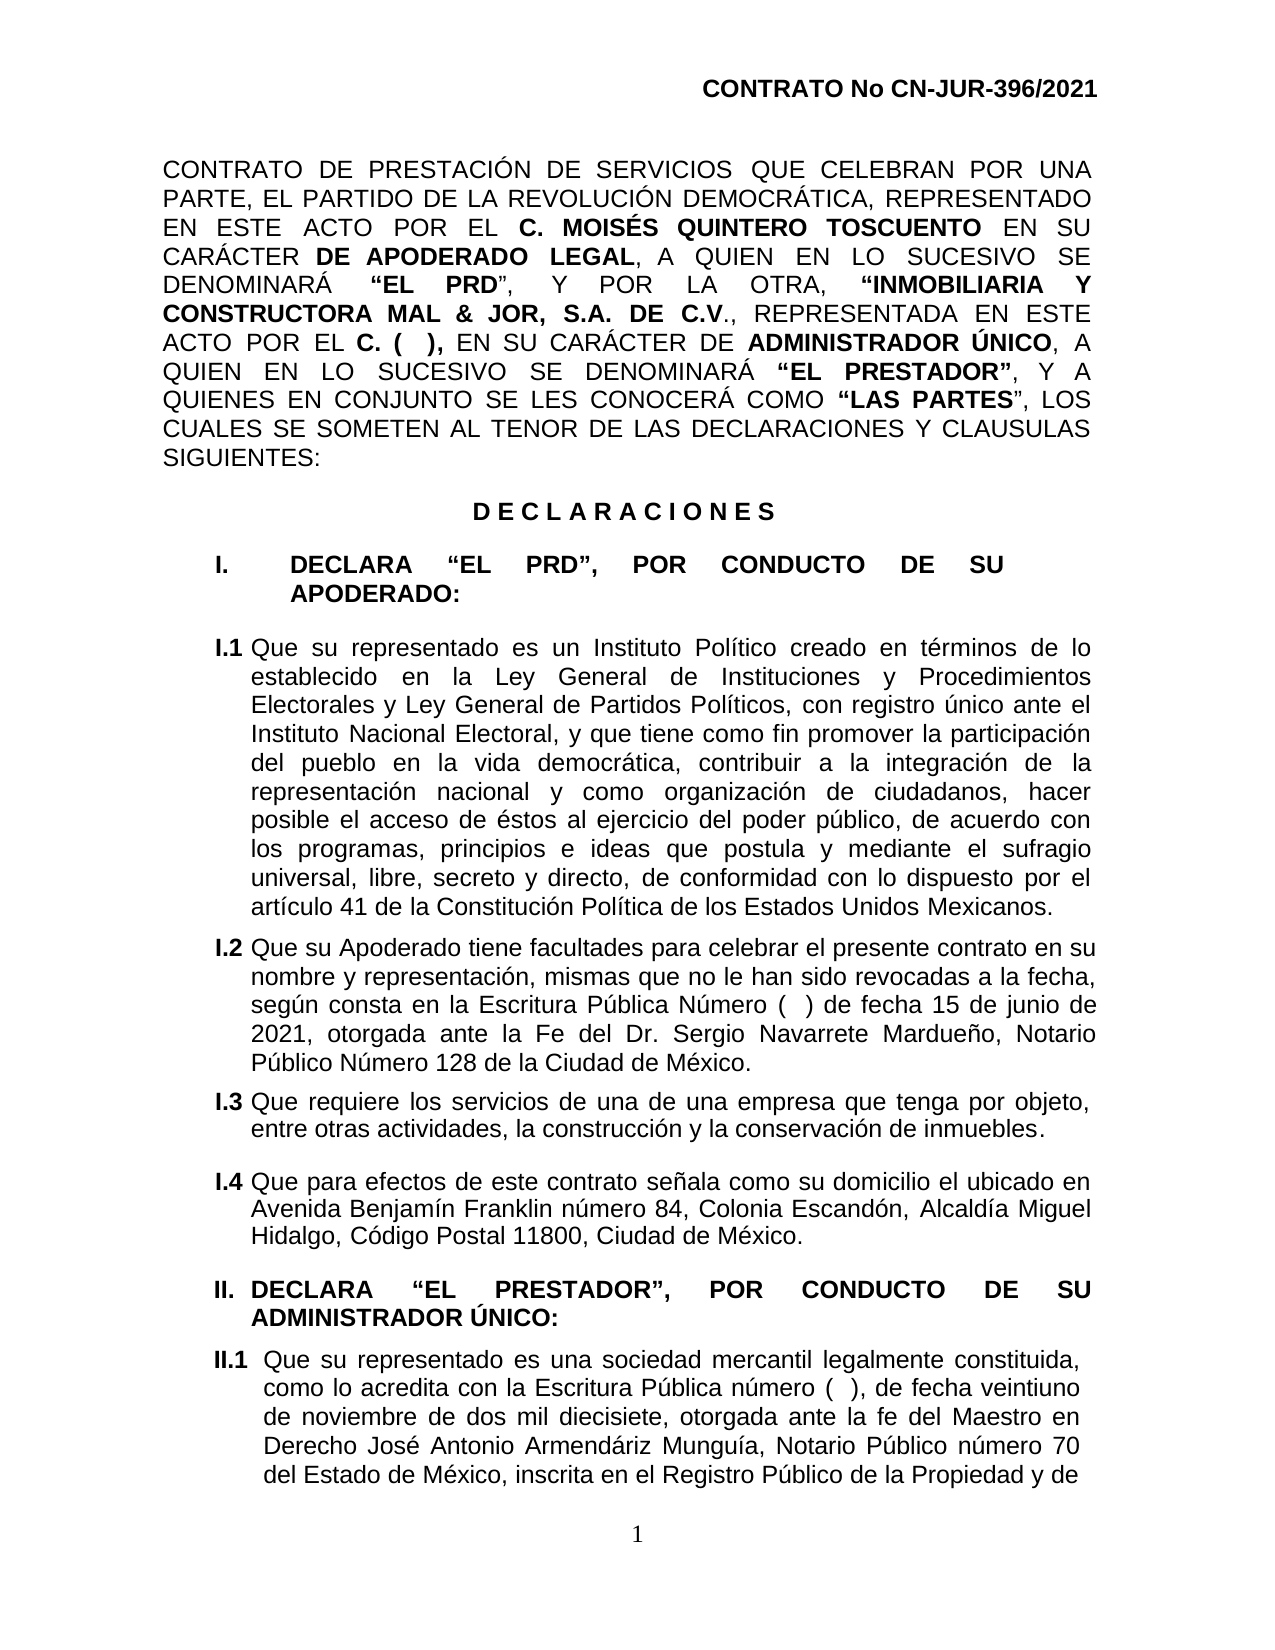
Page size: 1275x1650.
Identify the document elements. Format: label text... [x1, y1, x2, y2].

text I.4 Que para efectos de este contrato señala como su domicilio el ubicado en Avenida Benjamín Franklin número 84, Colonia Escandón, Alcaldía Miguel Hidalgo, Código Postal 11800, Ciudad de México. [215, 1168, 1091, 1249]
text CONTRATO DE PRESTACIÓN DE SERVICIOS QUE CELEBRAN POR UNA PARTE, EL PARTIDO DE LA REVOLUCIÓN DEMOCRÁTICA, REPRESENTADO EN ESTE ACTO POR EL C. MOISÉS QUINTERO TOSCUENTO EN SU CARÁCTER DE APODERADO LEGAL, A QUIEN EN LO SUCESIVO SE DENOMINARÁ “EL PRD”, Y POR LA OTRA, “INMOBILIARIA Y CONSTRUCTORA MAL & JOR, S.A. DE C.V., REPRESENTADA EN ESTE ACTO POR EL C. ( ), EN SU CARÁCTER DE ADMINISTRADOR ÚNICO, A QUIEN EN LO SUCESIVO SE DENOMINARÁ “EL PRESTADOR”, Y A QUIENES EN CONJUNTO SE LES CONOCERÁ COMO “LAS PARTES”, LOS CUALES SE SOMETEN AL TENOR DE LAS DECLARACIONES Y CLAUSULAS SIGUIENTES: [162, 155, 1091, 472]
text I.3 Que requiere los servicios de una de una empresa que tenga por objeto, entre otras actividades, la construcción y la conservación de inmuebles. [215, 1089, 1091, 1143]
text I.1 Que su representado es un Instituto Político creado en términos de lo establecido en la Ley General de Instituciones y Procedimientos Electorales y Ley General de Partidos Políticos, con registro único ante el Instituto Nacional Electoral, y que tiene como fin promover la participación del pueblo en la vida democrática, contribuir a la integración de la representación nacional y como organización de ciudadanos, hacer posible el acceso de éstos al ejercicio del poder público, de acuerdo con los programas, principios e ideas que postula y mediante el sufragio universal, libre, secreto y directo, de conformidad con lo dispuesto por el artículo 41 de la Constitución Política de los Estados Unidos Mexicanos. [215, 633, 1091, 920]
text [213, 1345, 1080, 1488]
text II. DECLARA “EL PRESTADOR”, POR CONDUCTO DE SU ADMINISTRADOR ÚNICO: [213, 1274, 1092, 1332]
text D E C L A R A C I O N E S [398, 497, 783, 525]
text I.2 Que su Apoderado tiene facultades para celebrar el presente contrato en su nombre y representación, mismas que no le han sido revocadas a la fecha, según consta en la Escritura Pública Número ( ) de fecha 15 de junio de 2021, otorgada ante la Fe del Dr. Sergio Navarrete Mardueño, Notario Público Número 128 de la Ciudad de México. [215, 933, 1098, 1077]
list DECLARA “EL PRD”, POR CONDUCTO DE SU APODERADO: [215, 550, 1004, 608]
